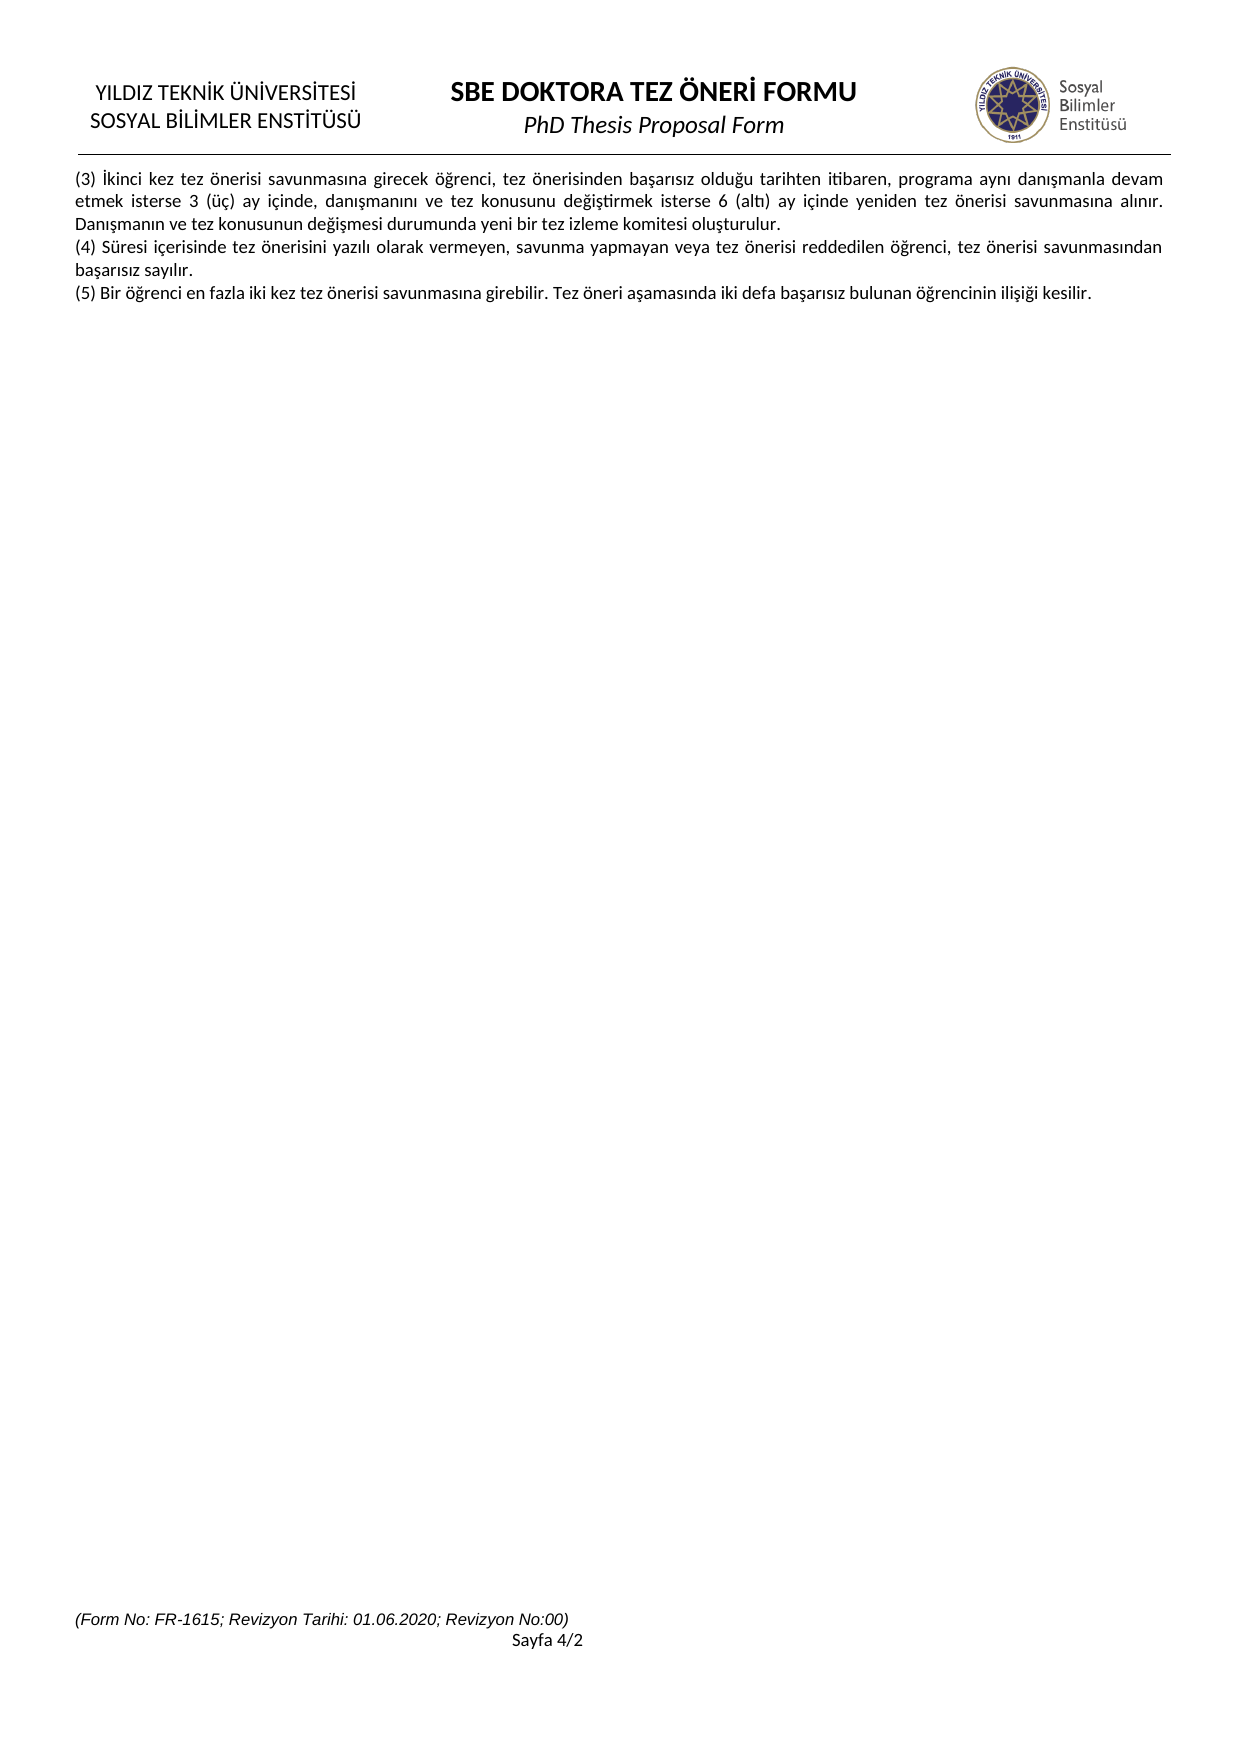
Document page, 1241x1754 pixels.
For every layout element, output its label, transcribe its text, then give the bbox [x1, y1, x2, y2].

picture [968, 59, 1137, 151]
text (3) İkinci kez tez önerisi savunmasına girecek öğrenci, tez önerisinden başarısız olduğu tarihten itibaren, programa aynı danışmanla devam etmek isterse 3 (üç) ay içinde, danışmanını ve tez konusunu değiştirmek isterse 6 (altı) ay içinde yeniden tez önerisi savunmasına alınır. Danışmanın ve tez konusunun değişmesi durumunda yeni bir tez izleme komitesi oluşturulur. [75, 167, 1165, 236]
text (5) Bir öğrenci en fazla iki kez tez önerisi savunmasına girebilir. Tez öneri aşamasında iki defa başarısız bulunan öğrencinin ilişiği kesilir. [75, 281, 1165, 304]
text (4) Süresi içerisinde tez önerisini yazılı olarak vermeyen, savunma yapmayan veya tez önerisi reddedilen öğrenci, tez önerisi savunmasından başarısız sayılır. [75, 236, 1165, 281]
